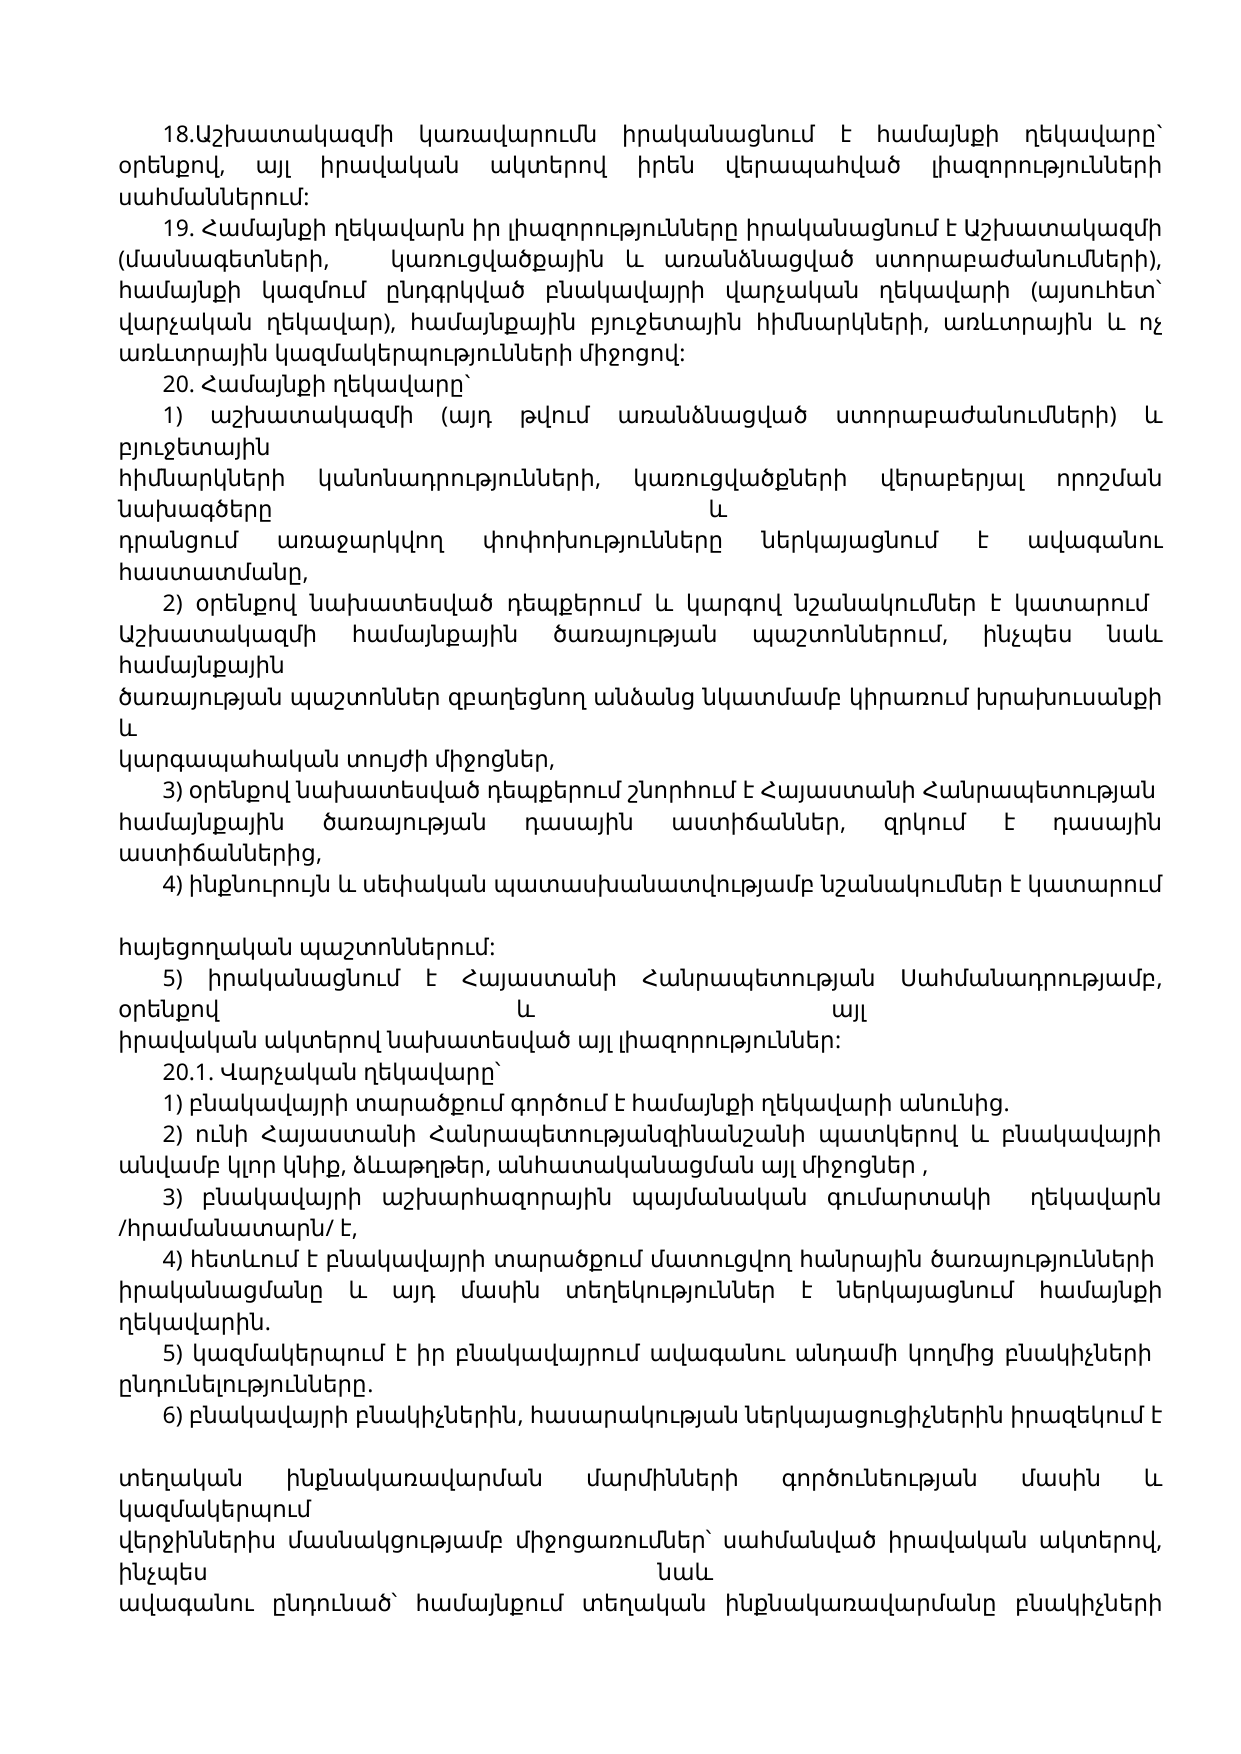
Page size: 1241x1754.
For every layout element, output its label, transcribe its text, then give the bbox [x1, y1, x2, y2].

text 19. Համայնքի ղեկավարն իր լիազորությունները իրականացնում է Աշխատակազմի (մասնագետների, կառուցվածքային և առանձնացված ստորաբաժանումների), համայնքի կազմում ընդգրկված բնակավայրի վարչական ղեկավարի (այսուհետ՝ վարչական ղեկավար), համայնքային բյուջետային հիմնարկների, առևտրային և ոչ առևտրային կազմակերպությունների միջոցով: [118, 212, 1162, 368]
text 20.1. Վարչական ղեկավարը՝ [118, 1056, 1162, 1087]
text 2) օրենքով նախատեսված դեպքերում և կարգով նշանակումներ է կատարում Աշխատակազմի համայնքային ծառայության պաշտոններում, ինչպես նաև համայնքային ծառայության պաշտոններ զբաղեցնող անձանց նկատմամբ կիրառում խրախուսանքի և կարգապահական տույժի միջոցներ, [118, 587, 1162, 774]
text 4) հետևում է բնակավայրի տարածքում մատուցվող հանրային ծառայությունների իրականացմանը և այդ մասին տեղեկություններ է ներկայացնում համայնքի ղեկավարին. [118, 1243, 1162, 1337]
text 2) ունի Հայաստանի Հանրապետությանզինանշանի պատկերով և բնակավայրի անվամբ կլոր կնիք, ձևաթղթեր, անհատականացման այլ միջոցներ , [118, 1118, 1162, 1181]
text 1) բնակավայրի տարածքում գործում է համայնքի ղեկավարի անունից. [118, 1087, 1162, 1118]
text 1) աշխատակազմի (այդ թվում առանձնացված ստորաբաժանումների) և բյուջետային հիմնարկների կանոնադրությունների, կառուցվածքների վերաբերյալ որոշման նախագծերը և դրանցում առաջարկվող փոփոխությունները ներկայացնում է ավագանու հաստատմանը, [118, 399, 1162, 587]
text 5) կազմակերպում է իր բնակավայրում ավագանու անդամի կողմից բնակիչների ընդունելությունները. [118, 1337, 1162, 1399]
text 3) օրենքով նախատեսված դեպքերում շնորհում է Հայաստանի Հանրապետության համայնքային ծառայության դասային աստիճաններ, զրկում է դասային աստիճաններից, [118, 774, 1162, 868]
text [118, 1399, 1162, 1618]
text 5) իրականացնում է Հայաստանի Հանրապետության Սահմանադրությամբ, օրենքով և այլ իրավական ակտերով նախատեսված այլ լիազորություններ: [118, 962, 1162, 1056]
text 4) ինքնուրույն և սեփական պատասխանատվությամբ նշանակումներ է կատարում հայեցողական պաշտոններում: [118, 868, 1162, 962]
text 20. Համայնքի ղեկավարը` [118, 368, 1162, 399]
text 18.Աշխատակազմի կառավարումն իրականացնում է համայնքի ղեկավարը` oրենքով, այլ իրավական ակտերով իրեն վերապահված լիազորությունների uահմաններում: [118, 118, 1162, 212]
text 3) բնակավայրի աշխարհազորային պայմանական գումարտակի ղեկավարն /հրամանատարն/ է, [118, 1181, 1162, 1243]
